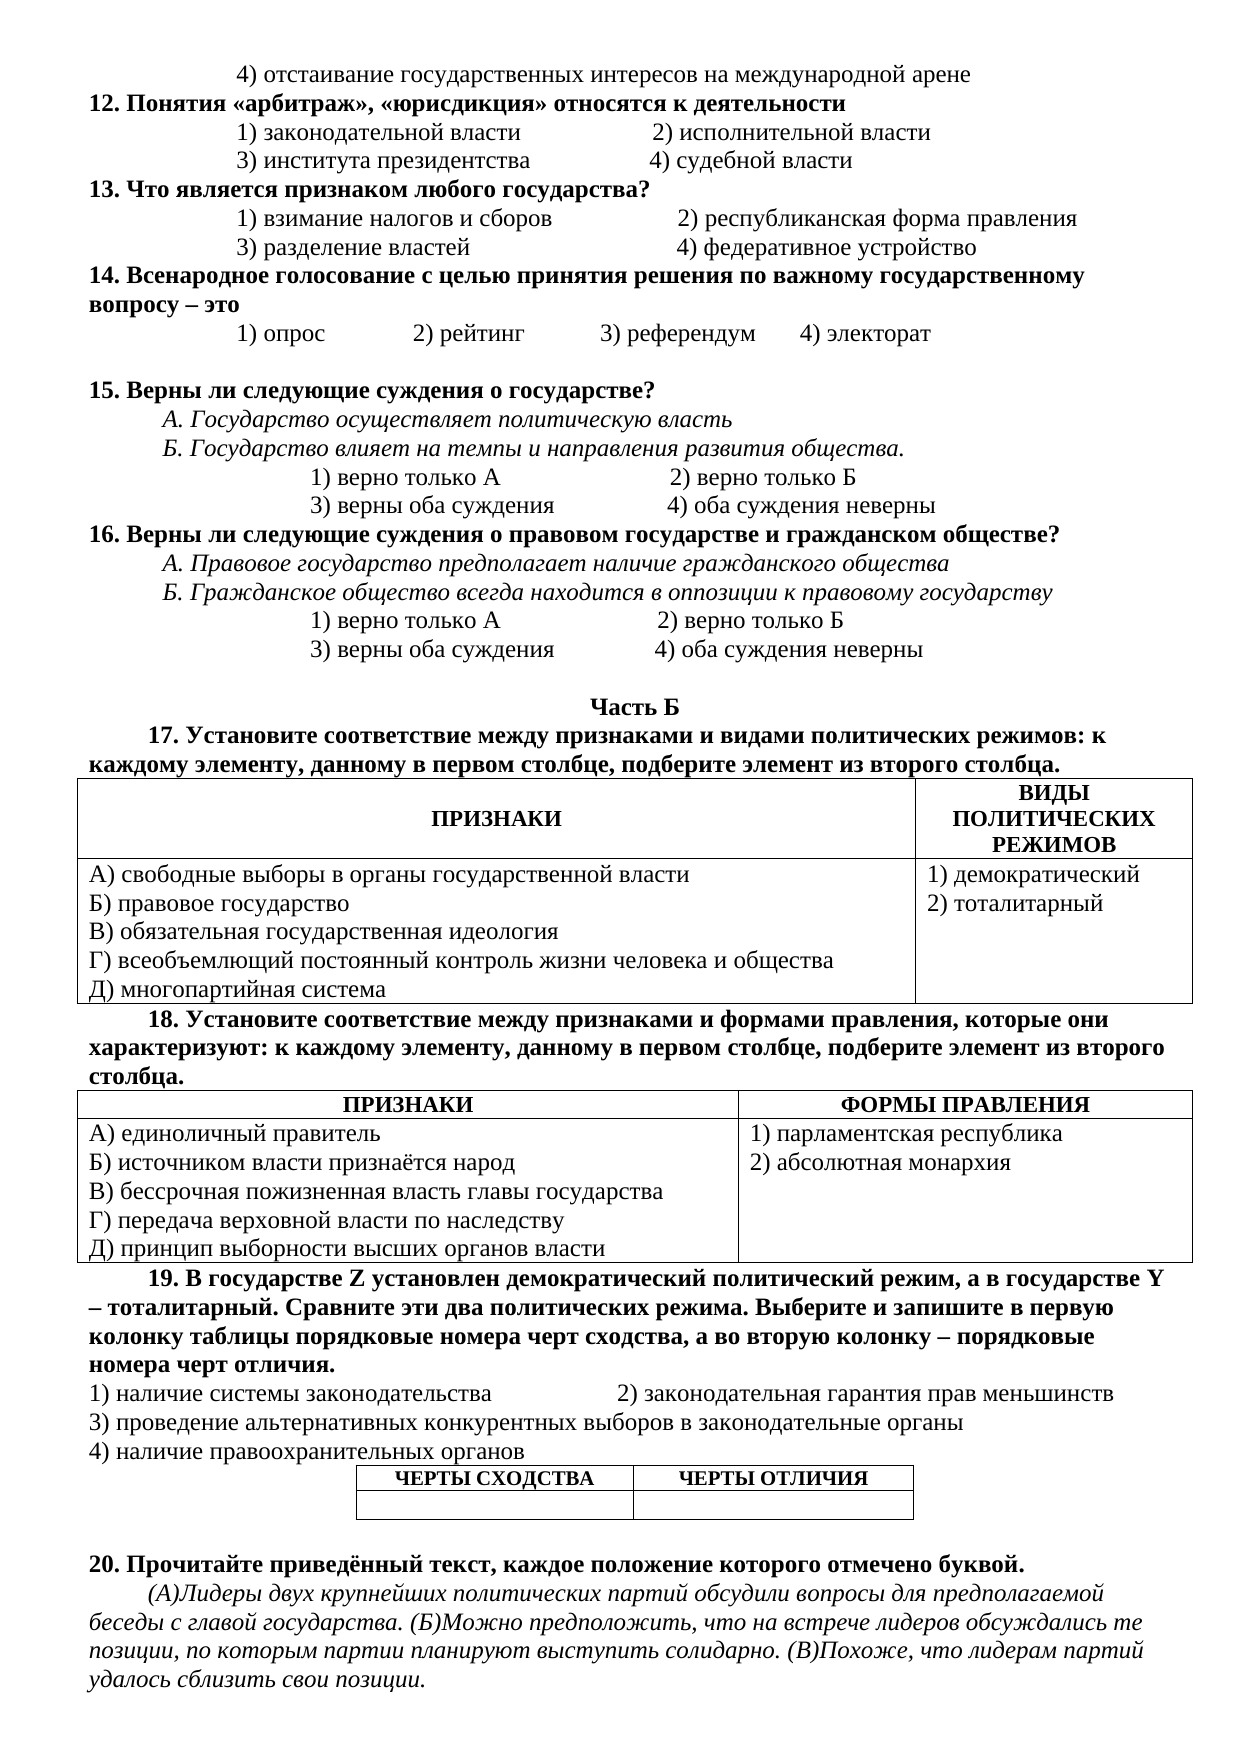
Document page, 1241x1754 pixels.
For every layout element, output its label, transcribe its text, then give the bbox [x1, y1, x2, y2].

table_header ЧЕРТЫ ОТЛИЧИЯ [634, 1466, 913, 1489]
text 3) верны оба суждения 4) оба суждения неверны [310, 634, 1181, 663]
table_cell [357, 1491, 633, 1519]
table_cell 1) демократический 2) тоталитарный [916, 859, 1192, 1003]
text 1) законодательной власти 2) исполнительной власти [236, 117, 1181, 145]
text 13. Что является признаком любого государства? [89, 174, 1181, 203]
text 4) наличие правоохранительных органов [89, 1436, 1181, 1464]
text 17. Установите соответствие между признаками и видами политических режимов: к каждому элементу, данному в первом столбце, подберите элемент из второго столбца. [89, 720, 1181, 778]
text 12. Понятия «арбитраж», «юрисдикция» относятся к деятельности [89, 88, 1181, 117]
text Часть Б [89, 692, 1181, 720]
table_header ВИДЫ ПОЛИТИЧЕСКИХ РЕЖИМОВ [916, 779, 1192, 858]
table_header ЧЕРТЫ СХОДСТВА [357, 1466, 633, 1489]
table_header ПРИЗНАКИ [78, 779, 915, 858]
text А. Государство осуществляет политическую власть [162, 404, 1181, 433]
table_cell А) свободные выборы в органы государственной власти Б) правовое государство В) обязательная государственная идеология Г) всеобъемлющий постоянный контроль жизни человека и общества Д) многопартийная система [78, 859, 915, 1003]
table_cell 1) парламентская республика 2) абсолютная монархия [739, 1119, 1192, 1262]
text 14. Всенародное голосование с целью принятия решения по важному государственному вопросу – это [89, 260, 1181, 318]
text 1) опрос 2) рейтинг 3) референдум 4) электорат [236, 318, 1181, 347]
text Б. Гражданское общество всегда находится в оппозиции к правовому государству [162, 577, 1181, 605]
text 4) отстаивание государственных интересов на международной арене [236, 59, 1181, 88]
text 3) верны оба суждения 4) оба суждения неверны [310, 490, 1181, 519]
text 18. Установите соответствие между признаками и формами правления, которые они характеризуют: к каждому элементу, данному в первом столбце, подберите элемент из второго столбца. [89, 1004, 1181, 1090]
table_header ПРИЗНАКИ [78, 1091, 738, 1117]
text 3) разделение властей 4) федеративное устройство [236, 232, 1181, 260]
text 16. Верны ли следующие суждения о правовом государстве и гражданском обществе? [89, 519, 1181, 548]
table_cell А) единоличный правитель Б) источником власти признаётся народ В) бессрочная пожизненная власть главы государства Г) передача верховной власти по наследству Д) принцип выборности высших органов власти [78, 1119, 738, 1262]
text 1) взимание налогов и сборов 2) республиканская форма правления [236, 203, 1181, 232]
text Б. Государство влияет на темпы и направления развития общества. [162, 433, 1181, 462]
table_header ФОРМЫ ПРАВЛЕНИЯ [739, 1091, 1192, 1117]
text 1) верно только А 2) верно только Б [310, 462, 1181, 490]
text 1) наличие системы законодательства 2) законодательная гарантия прав меньшинств [89, 1378, 1181, 1407]
text 19. В государстве Z установлен демократический политический режим, а в государстве Y – тоталитарный. Сравните эти два политических режима. Выберите и запишите в первую колонку таблицы порядковые номера черт сходства, а во вторую колонку – порядковые номера черт отличия. [89, 1263, 1181, 1378]
table_cell [634, 1491, 913, 1519]
text 15. Верны ли следующие суждения о государстве? [89, 375, 1181, 404]
text 3) института президентства 4) судебной власти [236, 145, 1181, 174]
text 1) верно только А 2) верно только Б [310, 605, 1181, 634]
text (А)Лидеры двух крупнейших политических партий обсудили вопросы для предполагаемой беседы с главой государства. (Б)Можно предположить, что на встрече лидеров обсуждались те позиции, по которым партии планируют выступить солидарно. (В)Похоже, что лидерам партий удалось сблизить свои позиции. [89, 1578, 1181, 1693]
text 3) проведение альтернативных конкурентных выборов в законодательные органы [89, 1407, 1181, 1436]
text 20. Прочитайте приведённый текст, каждое положение которого отмечено буквой. [89, 1549, 1181, 1578]
text А. Правовое государство предполагает наличие гражданского общества [162, 548, 1181, 577]
